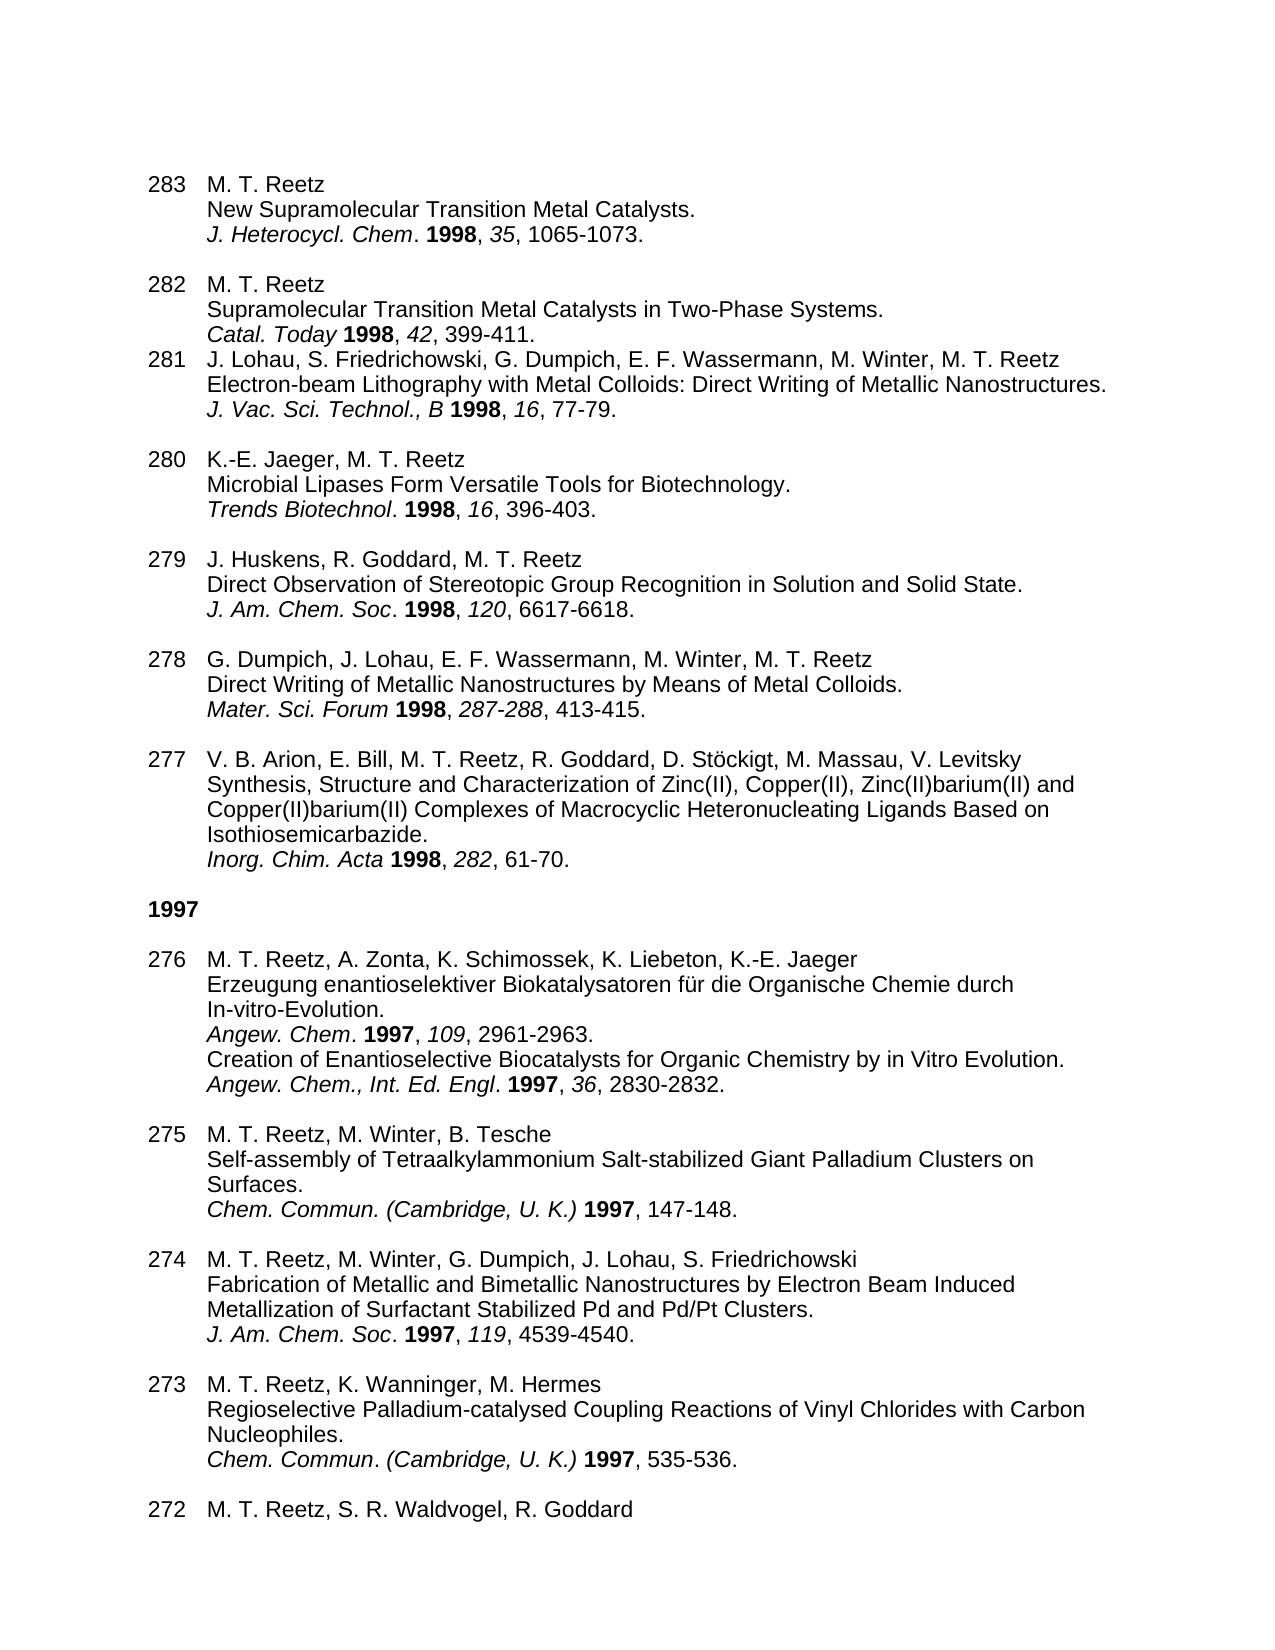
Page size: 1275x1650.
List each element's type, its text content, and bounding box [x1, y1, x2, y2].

text 279 J. Huskens, R. Goddard, M. T. Reetz [148, 548, 1137, 573]
text 275 M. T. Reetz, M. Winter, B. Tesche [148, 1123, 1137, 1148]
text 282 M. T. Reetz [148, 273, 1137, 298]
text Catal. Today 1998, 42, 399-411. [148, 323, 1137, 348]
text 276 M. T. Reetz, A. Zonta, K. Schimossek, K. Liebeton, K.-E. Jaeger [148, 948, 1137, 973]
text Erzeugung enantioselektiver Biokatalysatoren für die Organische Chemie durch In-vitro-Evolution. [148, 973, 1137, 1023]
text Fabrication of Metallic and Bimetallic Nanostructures by Electron Beam Induced Metallization of Surfactant Stabilized Pd and Pd/Pt Clusters. [148, 1273, 1137, 1323]
text Electron-beam Lithography with Metal Colloids: Direct Writing of Metallic Nanostructures. [148, 373, 1137, 398]
text Angew. Chem. 1997, 109, 2961-2963. [148, 1023, 1137, 1048]
text Direct Writing of Metallic Nanostructures by Means of Metal Colloids. [148, 673, 1137, 698]
text Chem. Commun. (Cambridge, U. K.) 1997, 535-536. [148, 1448, 1137, 1473]
text 281 J. Lohau, S. Friedrichowski, G. Dumpich, E. F. Wassermann, M. Winter, M. T. Reetz [148, 348, 1137, 373]
text Supramolecular Transition Metal Catalysts in Two-Phase Systems. [148, 298, 1137, 323]
text 273 M. T. Reetz, K. Wanninger, M. Hermes [148, 1373, 1137, 1398]
text Angew. Chem., Int. Ed. Engl. 1997, 36, 2830-2832. [148, 1073, 1137, 1098]
text Creation of Enantioselective Biocatalysts for Organic Chemistry by in Vitro Evolution. [148, 1048, 1137, 1073]
text Self-assembly of Tetraalkylammonium Salt-stabilized Giant Palladium Clusters on Surfaces. [148, 1148, 1137, 1198]
text J. Am. Chem. Soc. 1998, 120, 6617-6618. [148, 598, 1137, 623]
text 1997 [148, 898, 1137, 923]
text Mater. Sci. Forum 1998, 287-288, 413-415. [148, 698, 1137, 723]
text 272 M. T. Reetz, S. R. Waldvogel, R. Goddard [148, 1498, 1137, 1523]
text 274 M. T. Reetz, M. Winter, G. Dumpich, J. Lohau, S. Friedrichowski [148, 1248, 1137, 1273]
text Inorg. Chim. Acta 1998, 282, 61-70. [148, 848, 1137, 873]
text Direct Observation of Stereotopic Group Recognition in Solution and Solid State. [148, 573, 1137, 598]
text Trends Biotechnol. 1998, 16, 396-403. [148, 498, 1137, 523]
text Chem. Commun. (Cambridge, U. K.) 1997, 147-148. [148, 1198, 1137, 1223]
text 278 G. Dumpich, J. Lohau, E. F. Wassermann, M. Winter, M. T. Reetz [148, 648, 1137, 673]
text J. Vac. Sci. Technol., B 1998, 16, 77-79. [148, 398, 1137, 423]
text 277 V. B. Arion, E. Bill, M. T. Reetz, R. Goddard, D. Stöckigt, M. Massau, V. Levitsky [148, 748, 1137, 773]
text Synthesis, Structure and Characterization of Zinc(II), Copper(II), Zinc(II)barium(II) and Copper(II)barium(II) Complexes of Macrocyclic Heteronucleating Ligands Based on Isothiosemicarbazide. [148, 773, 1137, 848]
text New Supramolecular Transition Metal Catalysts. [148, 198, 1137, 223]
text Microbial Lipases Form Versatile Tools for Biotechnology. [148, 473, 1137, 498]
text Regioselective Palladium-catalysed Coupling Reactions of Vinyl Chlorides with Carbon Nucleophiles. [148, 1398, 1137, 1448]
text J. Am. Chem. Soc. 1997, 119, 4539-4540. [148, 1323, 1137, 1348]
text 283 M. T. Reetz [148, 173, 1137, 198]
text J. Heterocycl. Chem. 1998, 35, 1065-1073. [148, 223, 1137, 248]
text 280 K.-E. Jaeger, M. T. Reetz [148, 448, 1137, 473]
